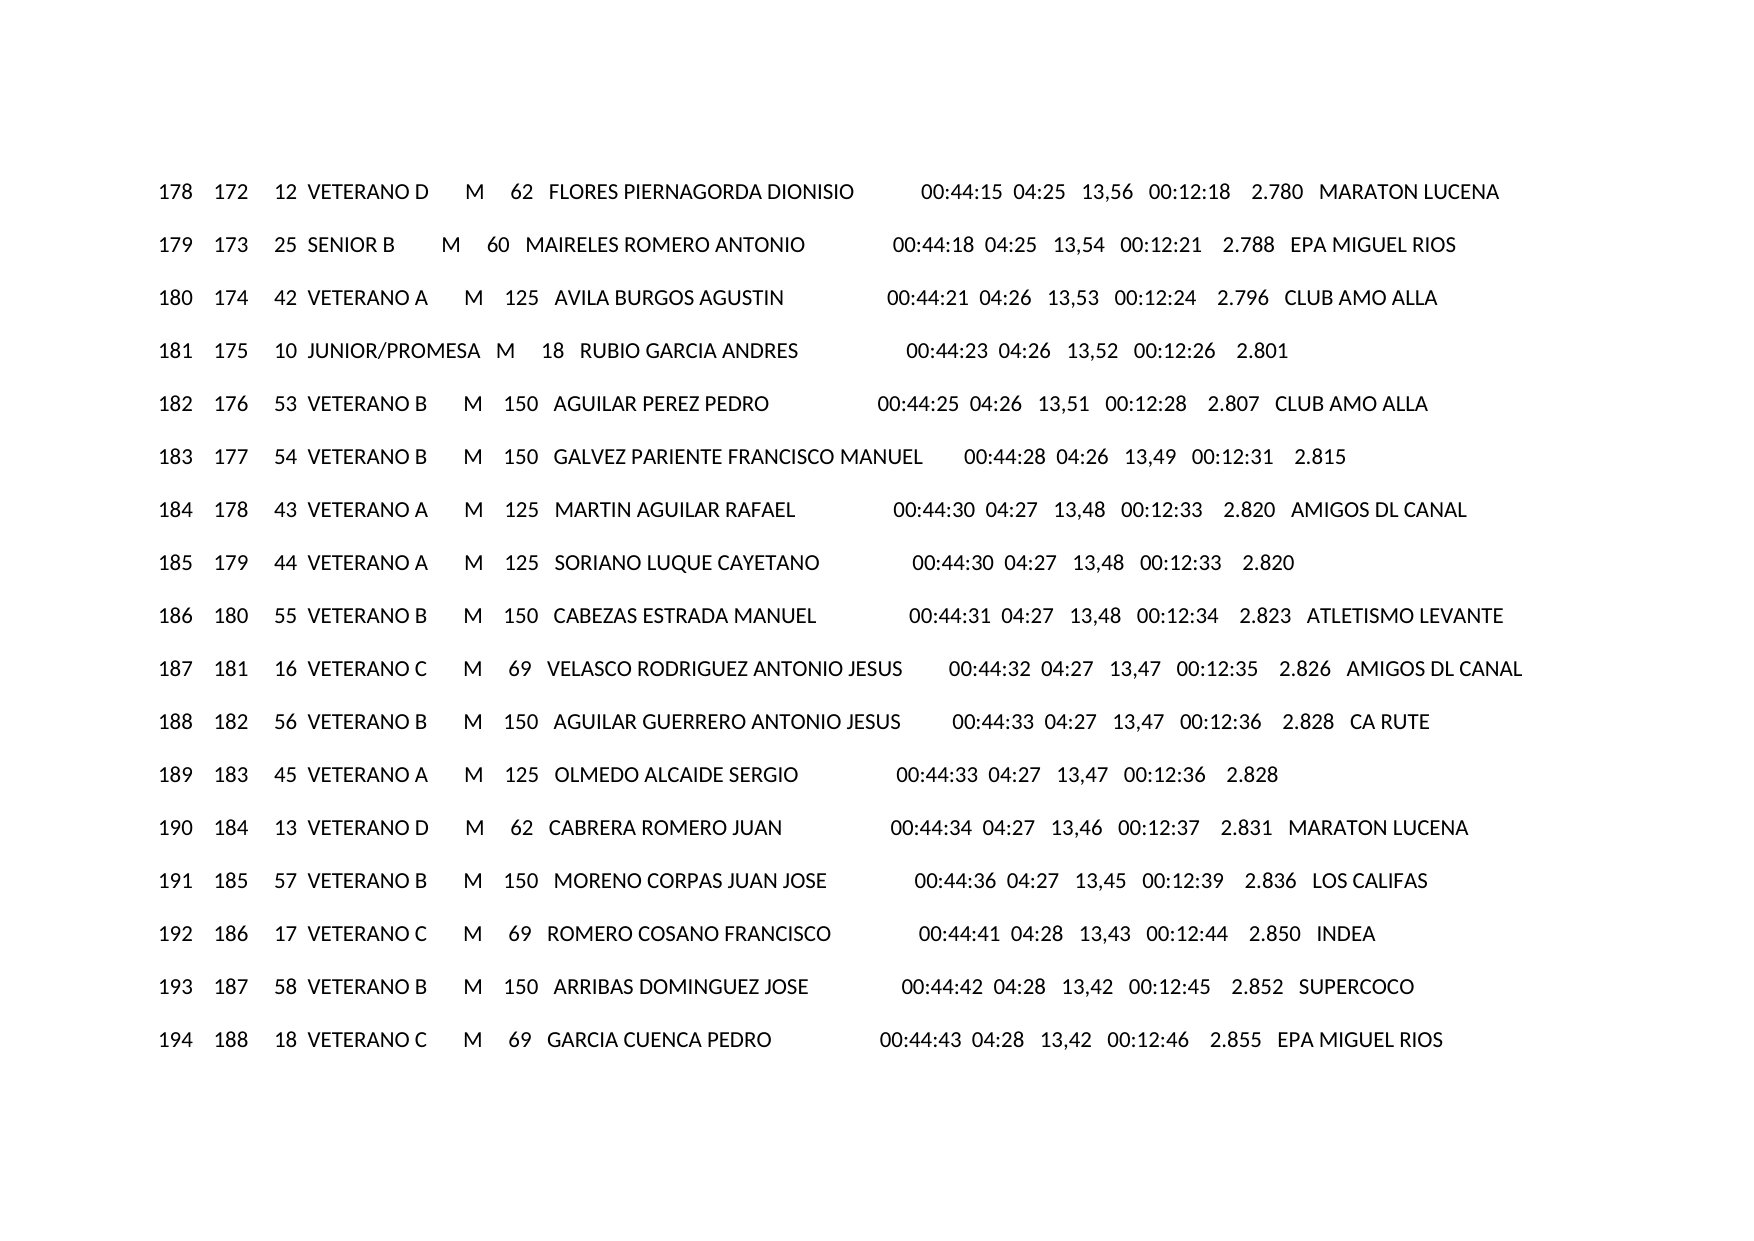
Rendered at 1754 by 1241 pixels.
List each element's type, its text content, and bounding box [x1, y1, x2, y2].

text 183 177 54 VETERANO B M 150 GALVEZ PARIENTE FRANCISCO MANUEL 00:44:28 04:26 13,49 00:12:31 2.815 [148, 442, 1606, 470]
text 191 185 57 VETERANO B M 150 MORENO CORPAS JUAN JOSE 00:44:36 04:27 13,45 00:12:39 2.836 LOS CALIFAS [148, 866, 1606, 894]
text 182 176 53 VETERANO B M 150 AGUILAR PEREZ PEDRO 00:44:25 04:26 13,51 00:12:28 2.807 CLUB AMO ALLA [148, 389, 1606, 417]
text 194 188 18 VETERANO C M 69 GARCIA CUENCA PEDRO 00:44:43 04:28 13,42 00:12:46 2.855 EPA MIGUEL RIOS [148, 1026, 1606, 1053]
text 187 181 16 VETERANO C M 69 VELASCO RODRIGUEZ ANTONIO JESUS 00:44:32 04:27 13,47 00:12:35 2.826 AMIGOS DL CANAL [148, 654, 1606, 682]
text 185 179 44 VETERANO A M 125 SORIANO LUQUE CAYETANO 00:44:30 04:27 13,48 00:12:33 2.820 [148, 548, 1606, 576]
text 178 172 12 VETERANO D M 62 FLORES PIERNAGORDA DIONISIO 00:44:15 04:25 13,56 00:12:18 2.780 MARATON LUCENA [148, 177, 1606, 205]
text 188 182 56 VETERANO B M 150 AGUILAR GUERRERO ANTONIO JESUS 00:44:33 04:27 13,47 00:12:36 2.828 CA RUTE [148, 707, 1606, 735]
text 184 178 43 VETERANO A M 125 MARTIN AGUILAR RAFAEL 00:44:30 04:27 13,48 00:12:33 2.820 AMIGOS DL CANAL [148, 495, 1606, 523]
text 186 180 55 VETERANO B M 150 CABEZAS ESTRADA MANUEL 00:44:31 04:27 13,48 00:12:34 2.823 ATLETISMO LEVANTE [148, 601, 1606, 629]
text 189 183 45 VETERANO A M 125 OLMEDO ALCAIDE SERGIO 00:44:33 04:27 13,47 00:12:36 2.828 [148, 760, 1606, 788]
text 193 187 58 VETERANO B M 150 ARRIBAS DOMINGUEZ JOSE 00:44:42 04:28 13,42 00:12:45 2.852 SUPERCOCO [148, 972, 1606, 1001]
text 190 184 13 VETERANO D M 62 CABRERA ROMERO JUAN 00:44:34 04:27 13,46 00:12:37 2.831 MARATON LUCENA [148, 813, 1606, 841]
text 179 173 25 SENIOR B M 60 MAIRELES ROMERO ANTONIO 00:44:18 04:25 13,54 00:12:21 2.788 EPA MIGUEL RIOS [148, 230, 1606, 258]
text 181 175 10 JUNIOR/PROMESA M 18 RUBIO GARCIA ANDRES 00:44:23 04:26 13,52 00:12:26 2.801 [148, 336, 1606, 364]
text 192 186 17 VETERANO C M 69 ROMERO COSANO FRANCISCO 00:44:41 04:28 13,43 00:12:44 2.850 INDEA [148, 919, 1606, 947]
text 180 174 42 VETERANO A M 125 AVILA BURGOS AGUSTIN 00:44:21 04:26 13,53 00:12:24 2.796 CLUB AMO ALLA [148, 283, 1606, 311]
